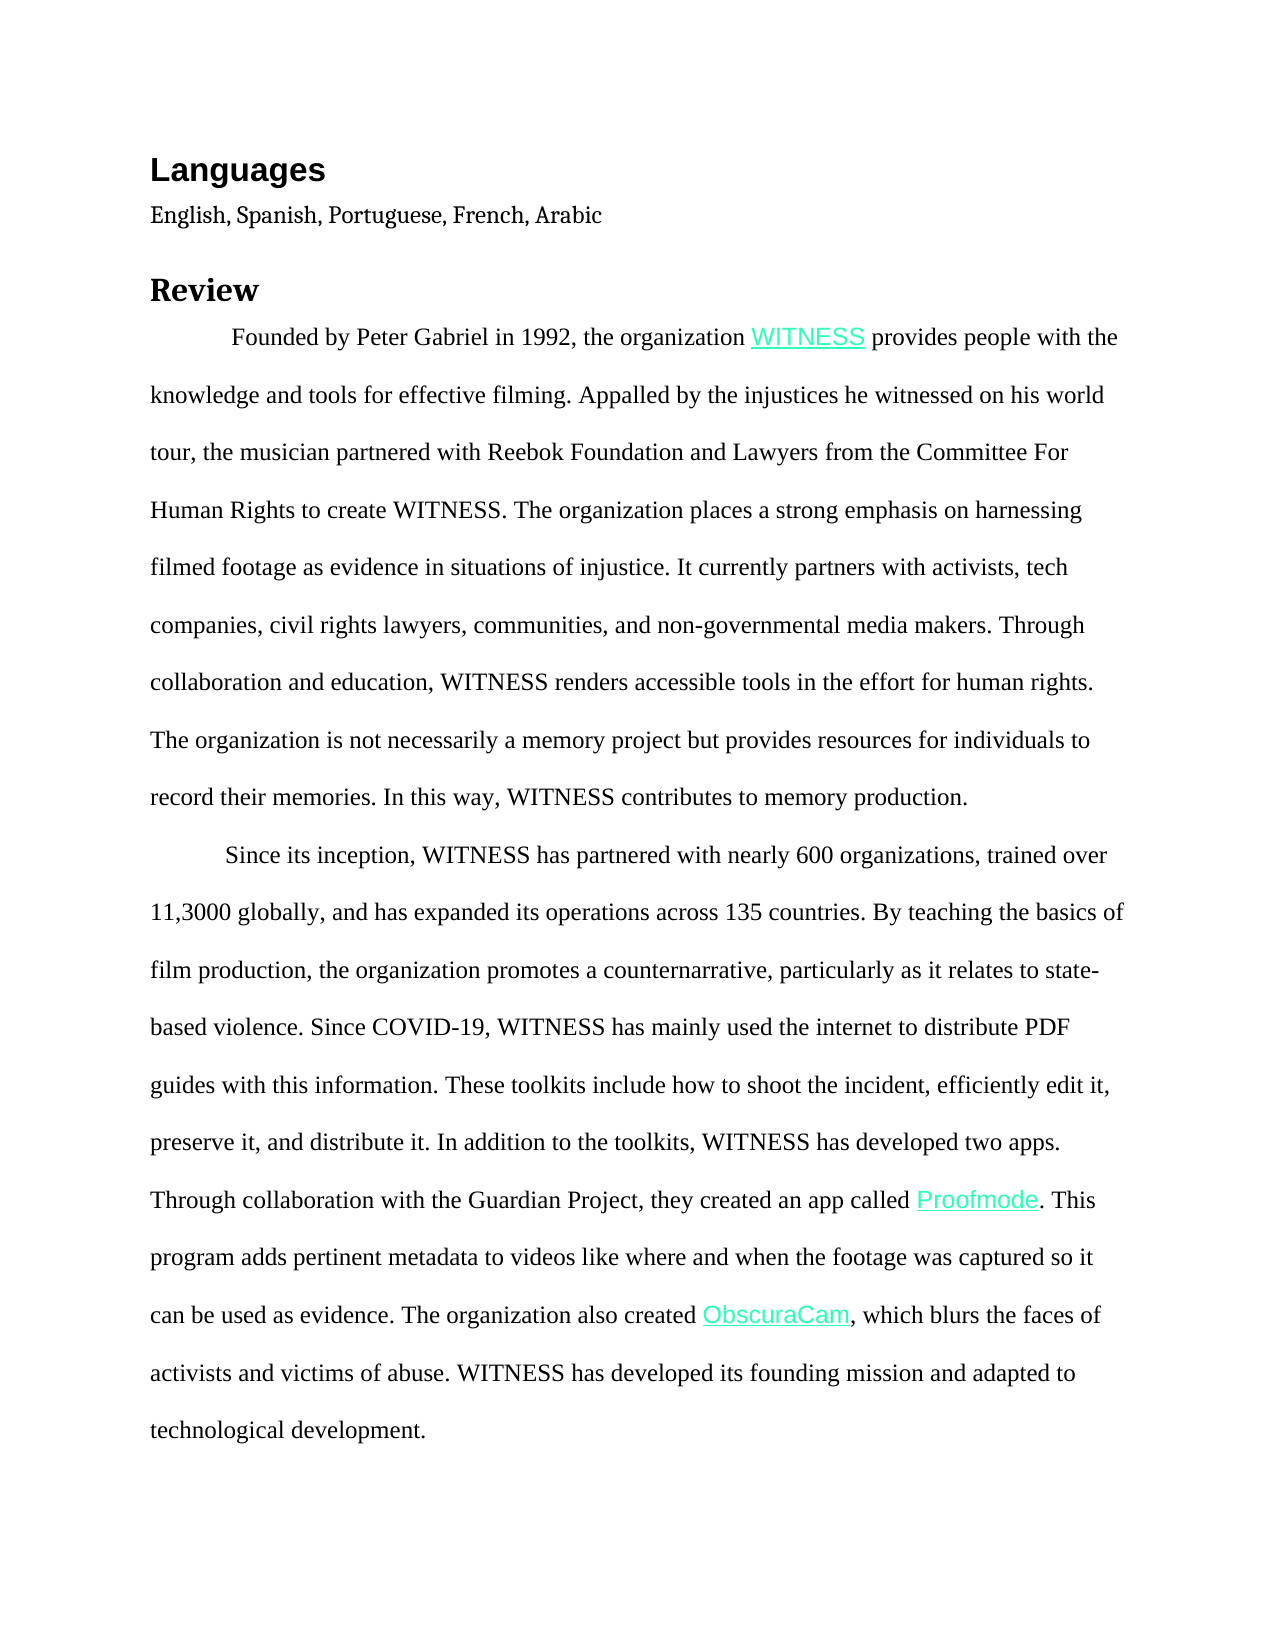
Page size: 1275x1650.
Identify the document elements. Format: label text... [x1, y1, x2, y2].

text Founded by Peter Gabriel in 1992, the organization WITNESS provides people with the knowledge and tools for effective filming. Appalled by the injustices he witnessed on his world tour, the musician partnered with Reebok Foundation and Lawyers from the Committee For Human Rights to create WITNESS. The organization places a strong emphasis on harnessing filmed footage as evidence in situations of injustice. It currently partners with activists, tech companies, civil rights lawyers, communities, and non-governmental media makers. Through collaboration and education, WITNESS renders accessible tools in the effort for human rights. The organization is not necessarily a memory project but provides resources for individuals to record their memories. In this way, WITNESS contributes to memory production. [150, 322, 1125, 811]
subtitle Languages [150, 150, 1125, 188]
subtitle Review [150, 271, 1125, 310]
text Since its inception, WITNESS has partnered with nearly 600 organizations, trained over 11,3000 globally, and has expanded its operations across 135 countries. By teaching the basics of film production, the organization promotes a counternarrative, particularly as it relates to state-based violence. Since COVID-19, WITNESS has mainly used the internet to distribute PDF guides with this information. These toolkits include how to shoot the incident, efficiently edit it, preserve it, and distribute it. In addition to the toolkits, WITNESS has developed two apps. Through collaboration with the Guardian Project, they created an app called Proofmode. This program adds pertinent metadata to videos like where and when the footage was captured so it can be used as evidence. The organization also created ObscuraCam, which blurs the faces of activists and victims of abuse. WITNESS has developed its founding mission and adapted to technological development. [150, 840, 1125, 1444]
text English, Spanish, Portuguese, French, Arabic [150, 201, 1125, 230]
